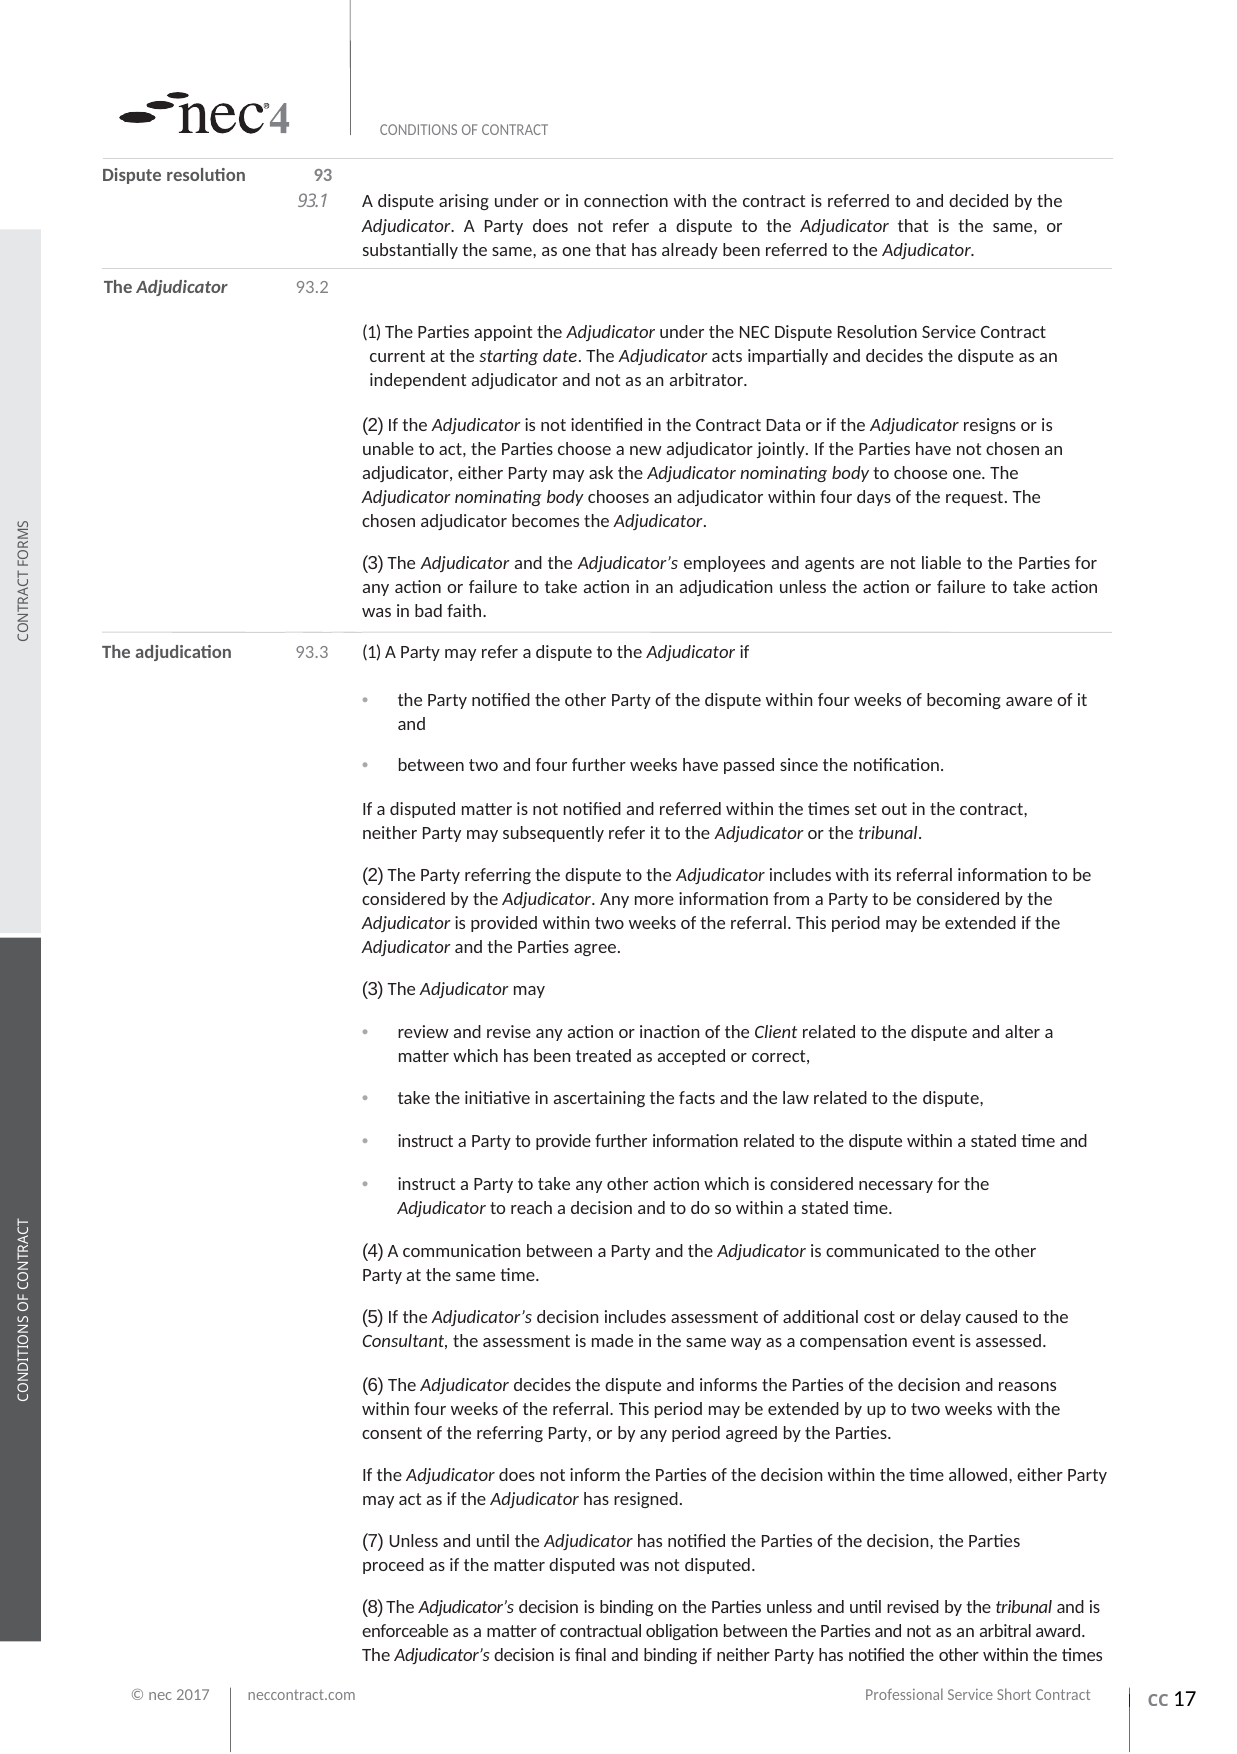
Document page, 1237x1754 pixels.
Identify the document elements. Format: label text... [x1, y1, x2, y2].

text (1) The Parties appoint the Adjudicator under the NEC Dispute Resolution Service Contract current at the starting date. The Adjudicator acts impartially and decides the dispute as an independent adjudicator and not as an arbitrator. [362, 320, 1086, 391]
list Unless and until the Adjudicator has notified the Parties of the decision, the Parties proceed as if the matter disputed was not disputed. [362, 1529, 1053, 1576]
list If the Adjudicator’s decision includes assessment of additional cost or delay caused to the [362, 1305, 1236, 1328]
list A communication between a Party and the Adjudicator is communicated to the other Party at the same time. [362, 1239, 1073, 1286]
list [362, 1595, 1111, 1666]
picture [119, 92, 189, 123]
list instruct a Party to take any other action which is considered necessary for the [362, 1172, 1236, 1195]
text Adjudicator to reach a decision and to do so within a stated time. [397, 1196, 1236, 1219]
list take the initiative in ascertaining the facts and the law related to the dispute, [362, 1086, 1236, 1109]
list The Adjudicator may [362, 977, 1236, 1000]
text If the Adjudicator does not inform the Parties of the decision within the time allowed, either Party may act as if the Adjudicator has resigned. [362, 1463, 1111, 1510]
subtitle Dispute resolution 93 [102, 163, 1236, 186]
list between two and four further weeks have passed since the notification. [362, 754, 1236, 777]
list review and revise any action or inaction of the Client related to the dispute and alter a matter which has been treated as accepted or correct, [362, 1020, 1088, 1067]
text The adjudication 93.3 (1) A Party may refer a dispute to the Adjudicator if [102, 625, 1236, 663]
list A dispute arising under or in connection with the contract is referred to and decided by the Adjudicator. A Party does not refer a dispute to the Adjudicator that is the same, or substantially the same, as one that has already been referred to the Adjudicator. [297, 187, 1064, 261]
text Consultant, the assessment is made in the same way as a compensation event is assessed. [362, 1330, 1236, 1353]
list instruct a Party to provide further information related to the dispute within a stated time and [362, 1129, 1236, 1152]
list The Adjudicator decides the dispute and informs the Parties of the decision and reasons within four weeks of the referral. This period may be extended by up to two weeks with the consent of the referring Party, or by any period agreed by the Parties. [362, 1373, 1103, 1444]
list If the Adjudicator is not identified in the Contract Data or if the Adjudicator resigns or is unable to act, the Parties choose a new adjudicator jointly. If the Parties have not chosen an adjudicator, either Party may ask the Adjudicator nominating body to choose one. The Adjudicator nominating body chooses an adjudicator within four days of the request. The chosen adjudicator becomes the Adjudicator. [362, 413, 1092, 532]
list the Party notified the other Party of the dispute within four weeks of becoming aware of it and [362, 688, 1112, 735]
list The Adjudicator and the Adjudicator’s employees and agents are not liable to the Parties for any action or failure to take action in an adjudication unless the action or failure to take action was in bad faith. [362, 551, 1098, 622]
text The Adjudicator 93.2 [103, 269, 1086, 298]
text If a disputed matter is not notified and referred within the times set out in the contract, neither Party may subsequently refer it to the Adjudicator or the tribunal. [362, 797, 1072, 844]
list The Party referring the dispute to the Adjudicator includes with its referral information to be considered by the Adjudicator. Any more information from a Party to be considered by the Adjudicator is provided within two weeks of the referral. This period may be extended if the Adjudicator and the Parties agree. [362, 863, 1112, 958]
